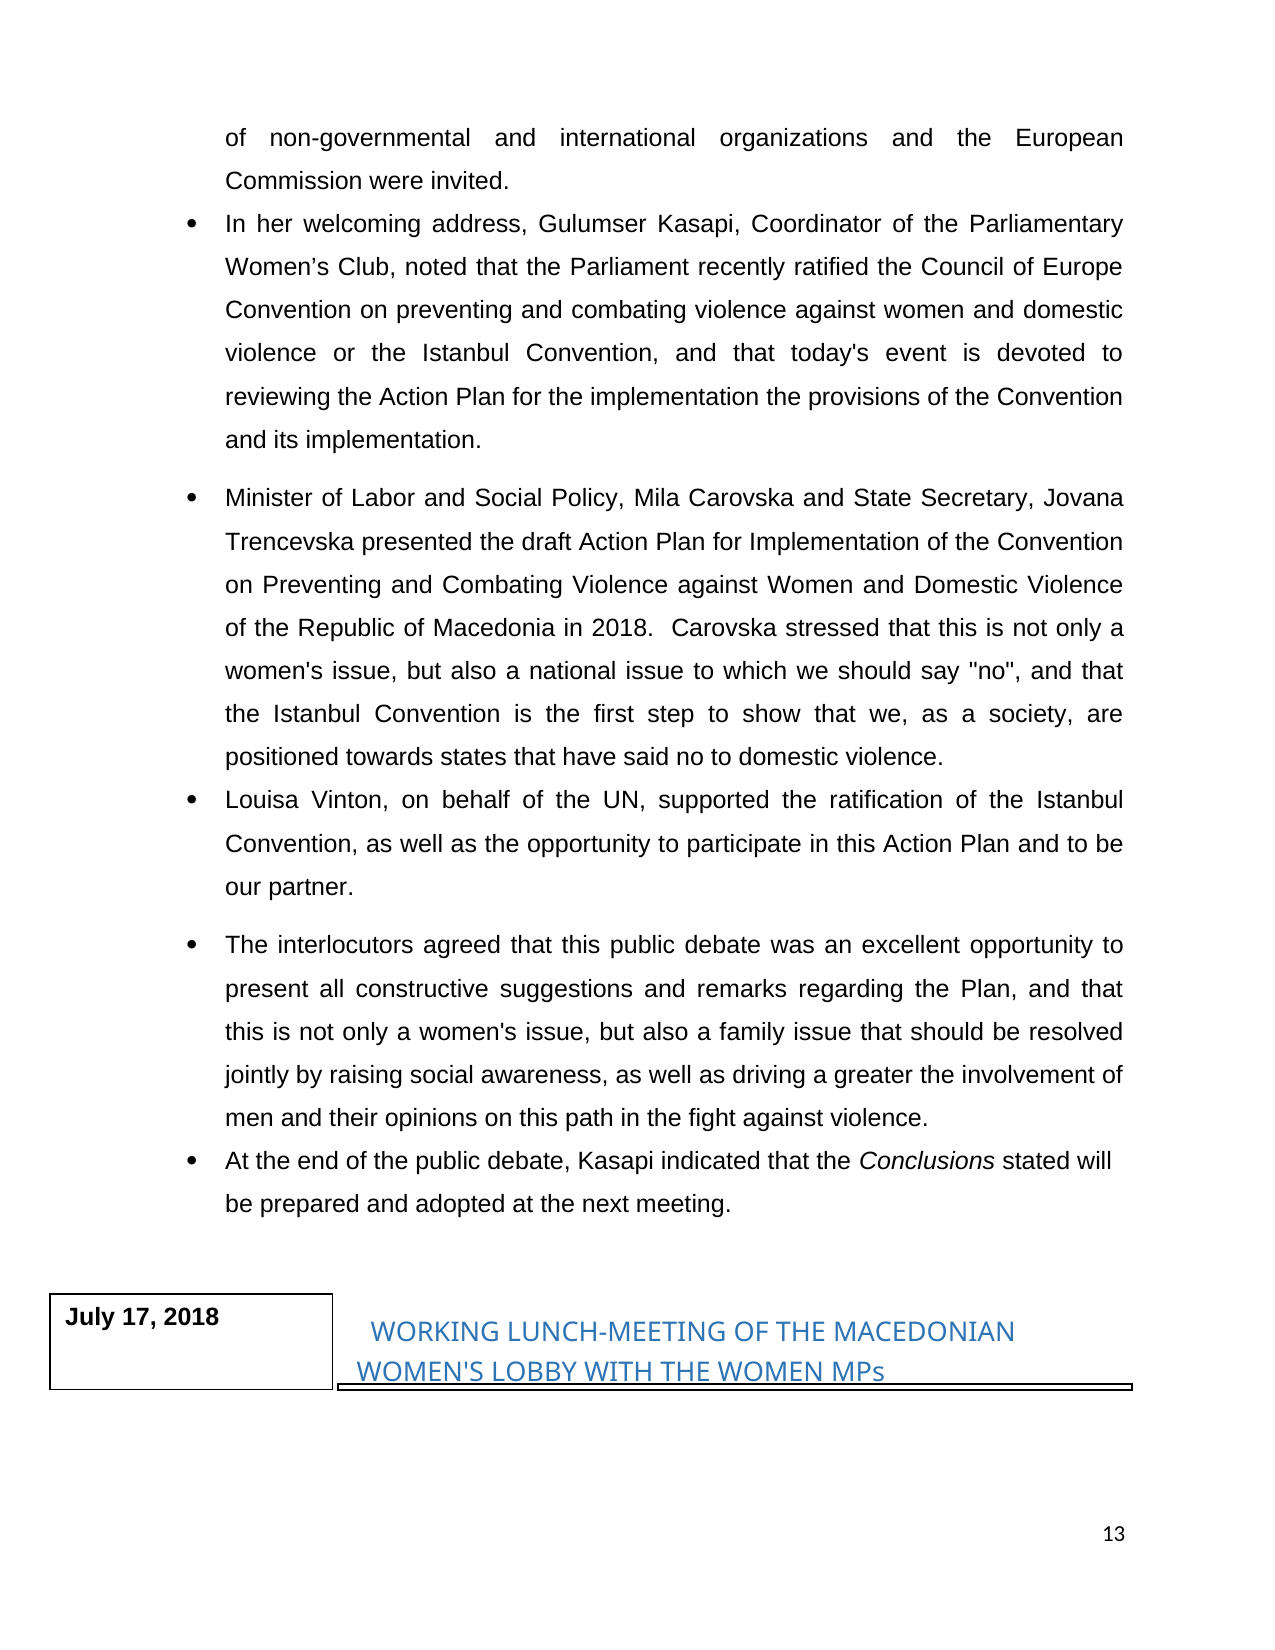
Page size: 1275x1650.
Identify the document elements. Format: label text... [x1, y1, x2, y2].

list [187, 123, 1125, 194]
list The interlocutors agreed that this public debate was an excellent opportunity to present all constructive suggestions and remarks regarding the Plan, and that this is not only a women's issue, but also a family issue that should be resolved jointly by raising social awareness, as well as driving a greater the involvement of men and their opinions on this path in the fight against violence. [187, 931, 1125, 1132]
subtitle WORKING LUNCH-MEETING OF THE MACEDONIAN WOMEN'S LOBBY WITH THE WOMEN MPs [333, 1313, 1125, 1389]
list At the end of the public debate, Kasapi indicated that the Conclusions stated will be prepared and adopted at the next meeting. [187, 1146, 1125, 1218]
list In her welcoming address, Gulumser Kasapi, Coordinator of the Parliamentary Women’s Club, noted that the Parliament recently ratified the Council of Europe Convention on preventing and combating violence against women and domestic violence or the Istanbul Convention, and that today's event is devoted to reviewing the Action Plan for the implementation the provisions of the Convention and its implementation. [187, 209, 1125, 453]
list Louisa Vinton, on behalf of the UN, supported the ratification of the Istanbul Convention, as well as the opportunity to participate in this Action Plan and to be our partner. [187, 785, 1125, 901]
list Minister of Labor and Social Policy, Mila Carovska and State Secretary, Jovana Trencevska presented the draft Action Plan for Implementation of the Convention on Preventing and Combating Violence against Women and Domestic Violence of the Republic of Macedonia in 2018. Carovska stressed that this is not only a women's issue, but also a national issue to which we should say "no", and that the Istanbul Convention is the first step to show that we, as a society, are positioned towards states that have said no to domestic violence. [187, 483, 1125, 771]
